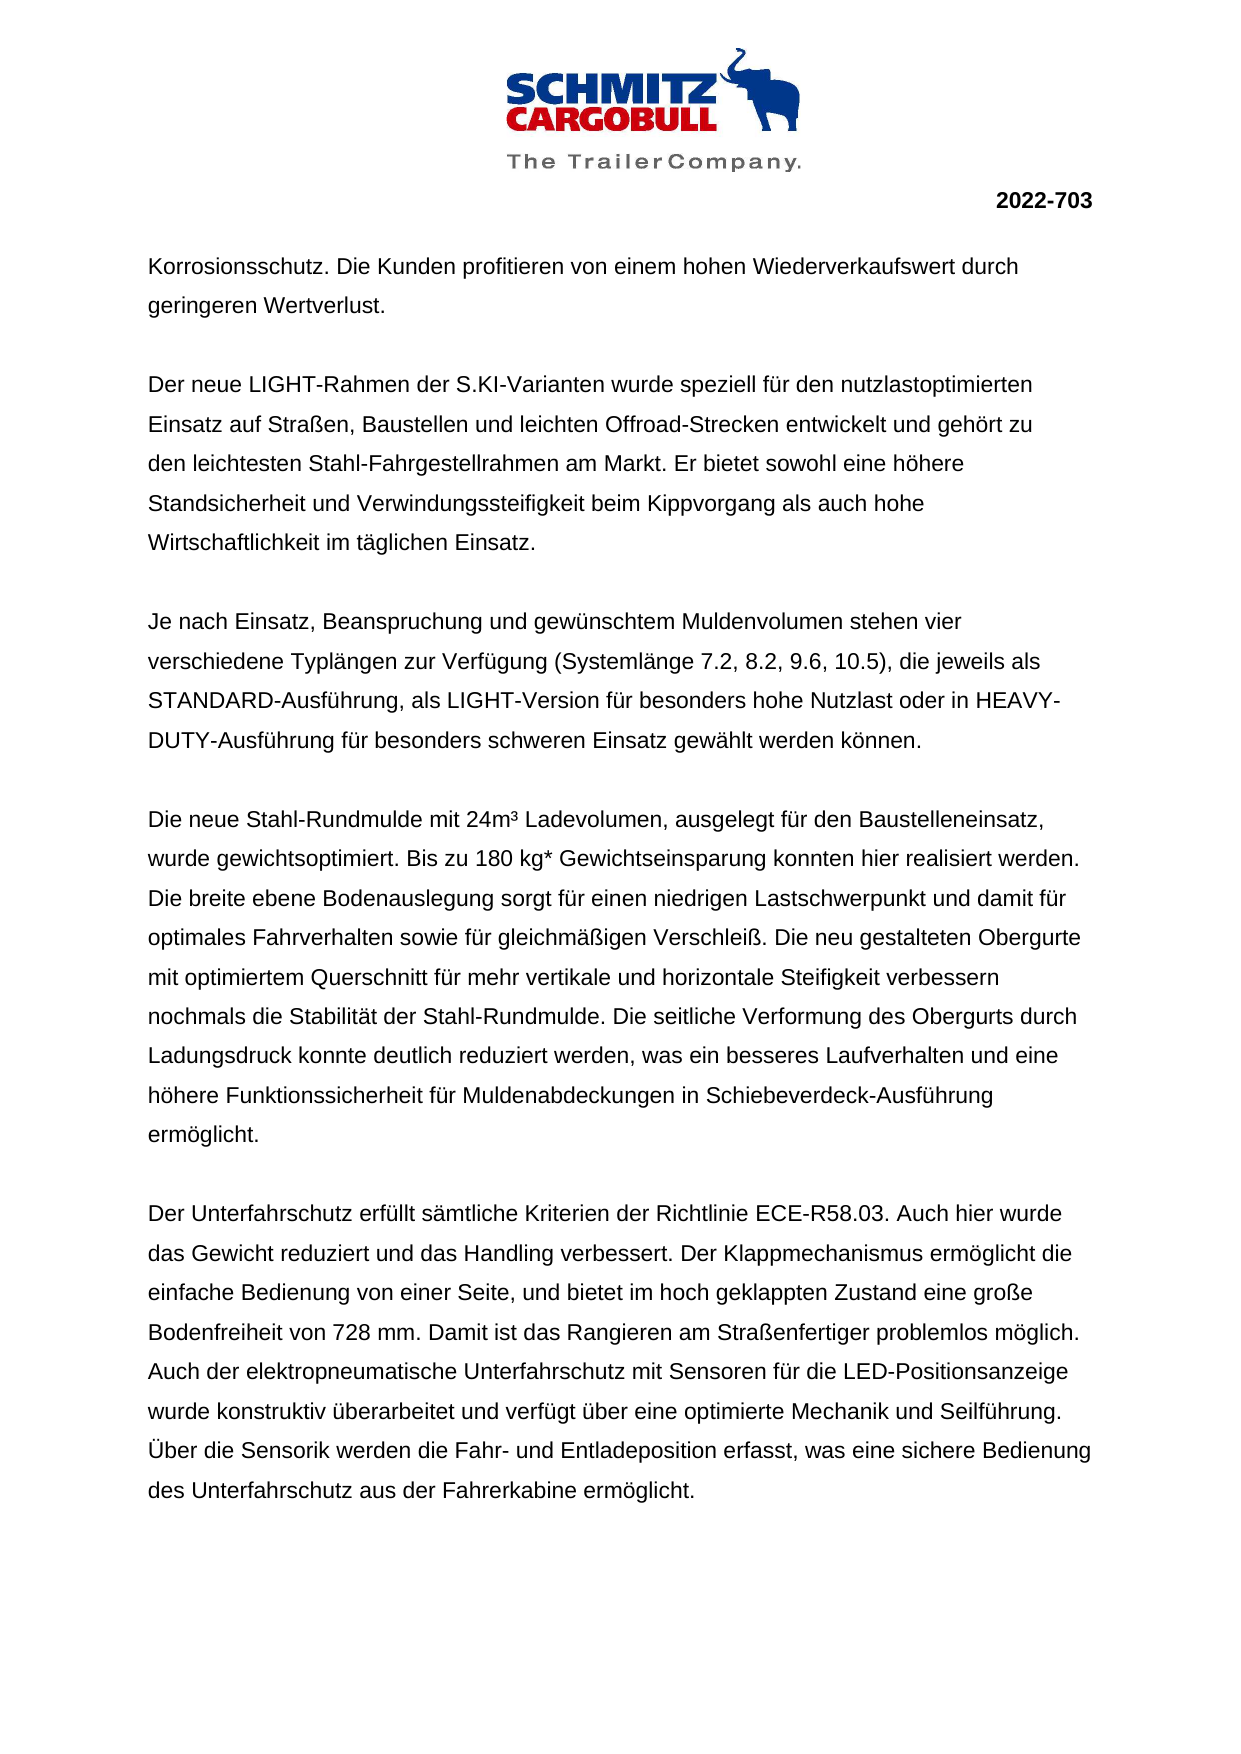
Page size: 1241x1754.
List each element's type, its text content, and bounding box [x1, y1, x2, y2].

text Je nach Einsatz, Beanspruchung und gewünschtem Muldenvolumen stehen vier verschiedene Typlängen zur Verfügung (Systemlänge 7.2, 8.2, 9.6, 10.5), die jeweils als STANDARD-Ausführung, als LIGHT-Version für besonders hohe Nutzlast oder in HEAVY-DUTY-Ausführung für besonders schweren Einsatz gewählt werden können. [148, 608, 1093, 753]
picture [506, 48, 801, 172]
text Der Unterfahrschutz erfüllt sämtliche Kriterien der Richtlinie ECE-R58.03. Auch hier wurde das Gewicht reduziert und das Handling verbessert. Der Klappmechanismus ermöglicht die einfache Bedienung von einer Seite, und bietet im hoch geklappten Zustand eine große Bodenfreiheit von 728 mm. Damit ist das Rangieren am Straßenfertiger problemlos möglich. Auch der elektropneumatische Unterfahrschutz mit Sensoren für die LED-Positionsanzeige wurde konstruktiv überarbeitet und verfügt über eine optimierte Mechanik und Seilführung. Über die Sensorik werden die Fahr- und Entladeposition erfasst, was eine sichere Bedienung des Unterfahrschutz aus der Fahrerkabine ermöglicht. [148, 1200, 1093, 1503]
text Die neue Stahl-Rundmulde mit 24m³ Ladevolumen, ausgelegt für den Baustelleneinsatz, wurde gewichtsoptimiert. Bis zu 180 kg* Gewichtseinsparung konnten hier realisiert werden. Die breite ebene Bodenauslegung sorgt für einen niedrigen Lastschwerpunkt und damit für optimales Fahrverhalten sowie für gleichmäßigen Verschleiß. Die neu gestalteten Obergurte mit optimiertem Querschnitt für mehr vertikale und horizontale Steifigkeit verbessern nochmals die Stabilität der Stahl-Rundmulde. Die seitliche Verformung des Obergurts durch Ladungsdruck konnte deutlich reduziert werden, was ein besseres Laufverhalten und eine höhere Funktionssicherheit für Muldenabdeckungen in Schiebeverdeck-Ausführung ermöglicht. [148, 806, 1093, 1148]
text 2022-703 [148, 187, 1093, 213]
text Standsicherheit und Verwindungssteifigkeit beim Kippvorgang als auch hohe Wirtschaftlichkeit im täglichen Einsatz. [148, 490, 1093, 556]
text Der neue LIGHT-Rahmen der S.KI-Varianten wurde speziell für den nutzlastoptimierten Einsatz auf Straßen, Baustellen und leichten Offroad-Strecken entwickelt und gehört zu den leichtesten Stahl-Fahrgestellrahmen am Markt.​ Er bietet sowohl eine höhere [148, 371, 1093, 477]
text Korrosionsschutz. Die Kunden profitieren von einem hohen Wiederverkaufswert durch geringeren Wertverlust. [148, 253, 1093, 319]
